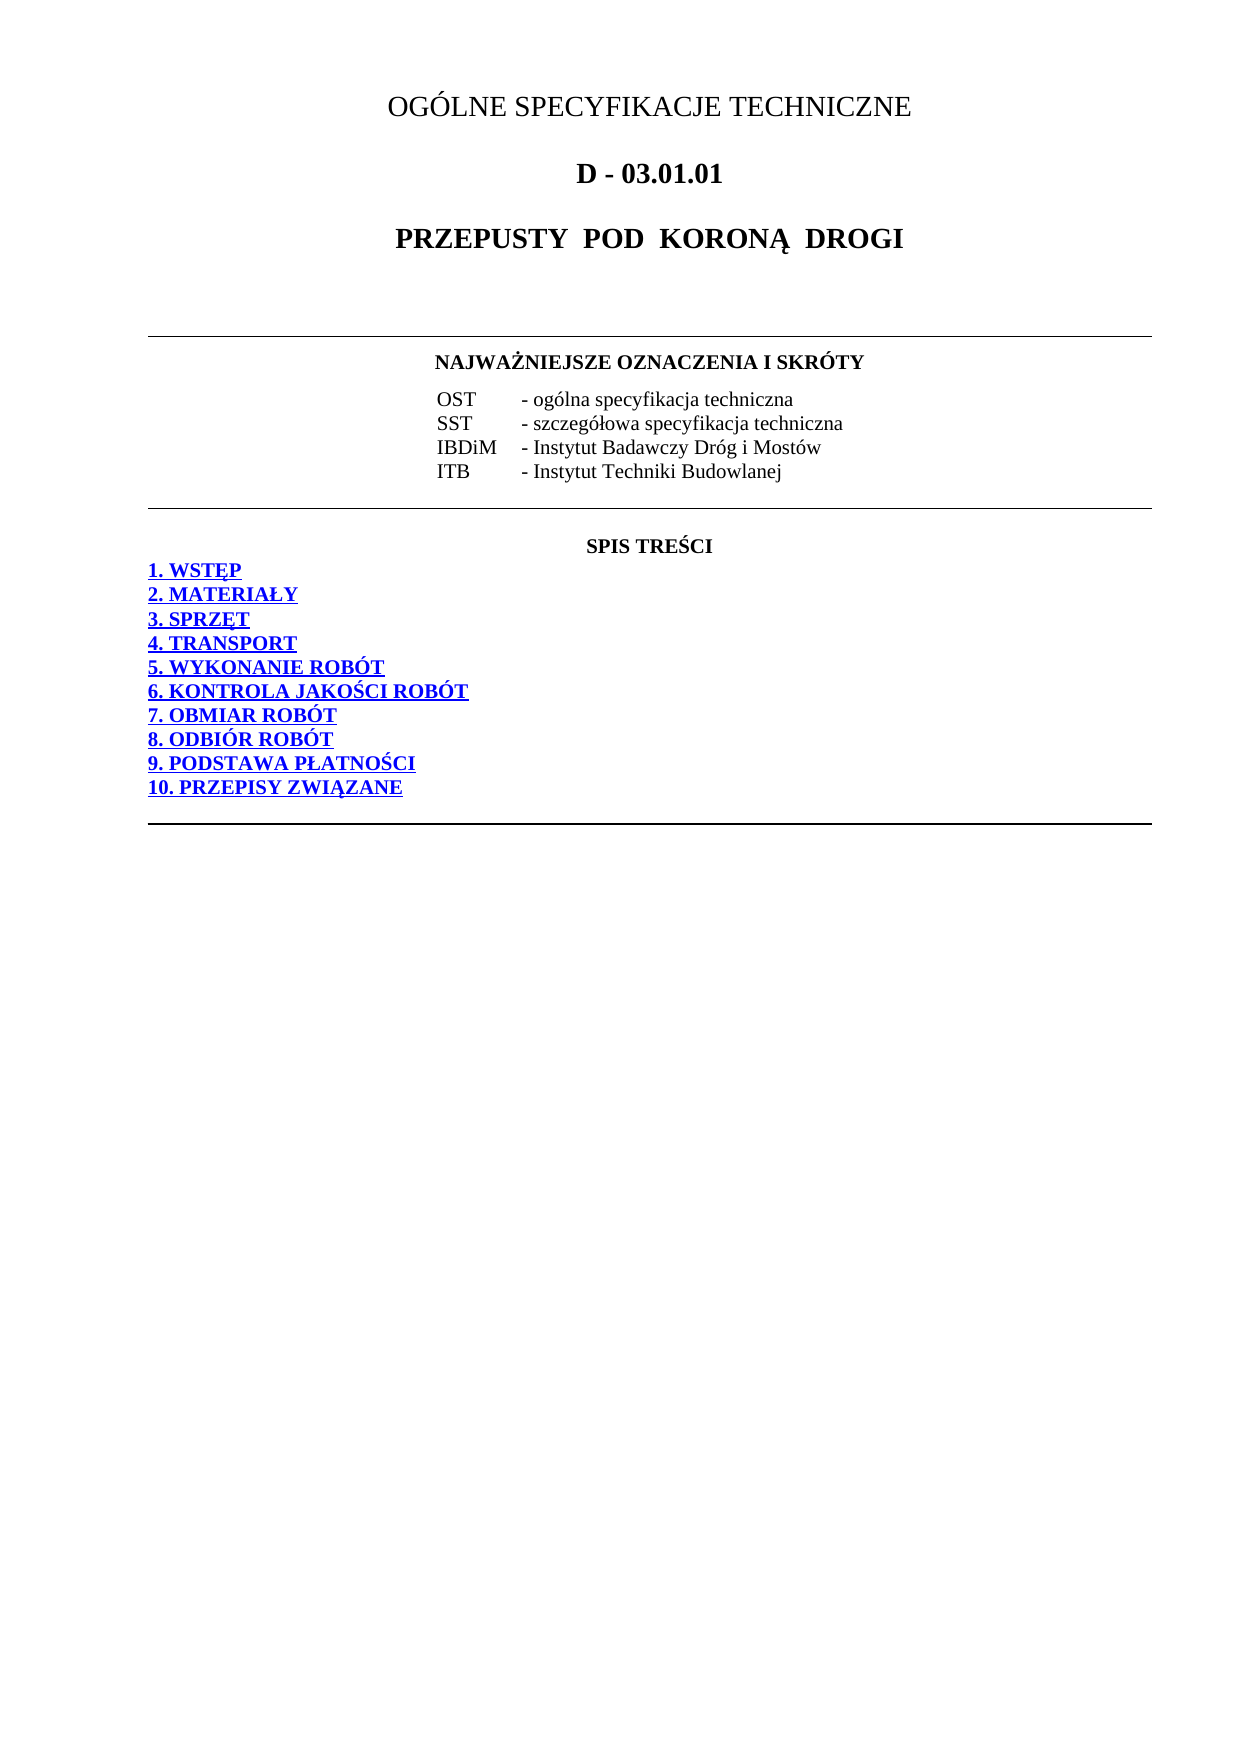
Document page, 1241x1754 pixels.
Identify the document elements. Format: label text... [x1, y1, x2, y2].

text PRZEPUSTY POD KORONĄ DROGI [148, 222, 1152, 255]
text 7. OBMIAR ROBÓT [148, 703, 1152, 727]
text 1. WSTĘP [148, 558, 1152, 582]
text 9. PODSTAWA PŁATNOŚCI [148, 751, 1152, 775]
text 4. TRANSPORT [148, 631, 1152, 654]
text SPIS TREŚCI [148, 534, 1152, 558]
text 5. WYKONANIE ROBÓT [148, 654, 1152, 679]
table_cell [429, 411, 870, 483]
text NAJWAŻNIEJSZE OZNACZENIA I SKRÓTY [148, 350, 1152, 374]
text D - 03.01.01 [148, 156, 1152, 189]
text 6. KONTROLA JAKOŚCI ROBÓT [148, 679, 1152, 703]
text 2. MATERIAŁY [148, 582, 1152, 606]
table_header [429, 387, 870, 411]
text OGÓLNE SPECYFIKACJE TECHNICZNE [148, 89, 1152, 122]
text 8. ODBIÓR ROBÓT [148, 727, 1152, 751]
text 3. SPRZĘT [148, 606, 1152, 631]
text 10. PRZEPISY ZWIĄZANE [148, 775, 1152, 799]
